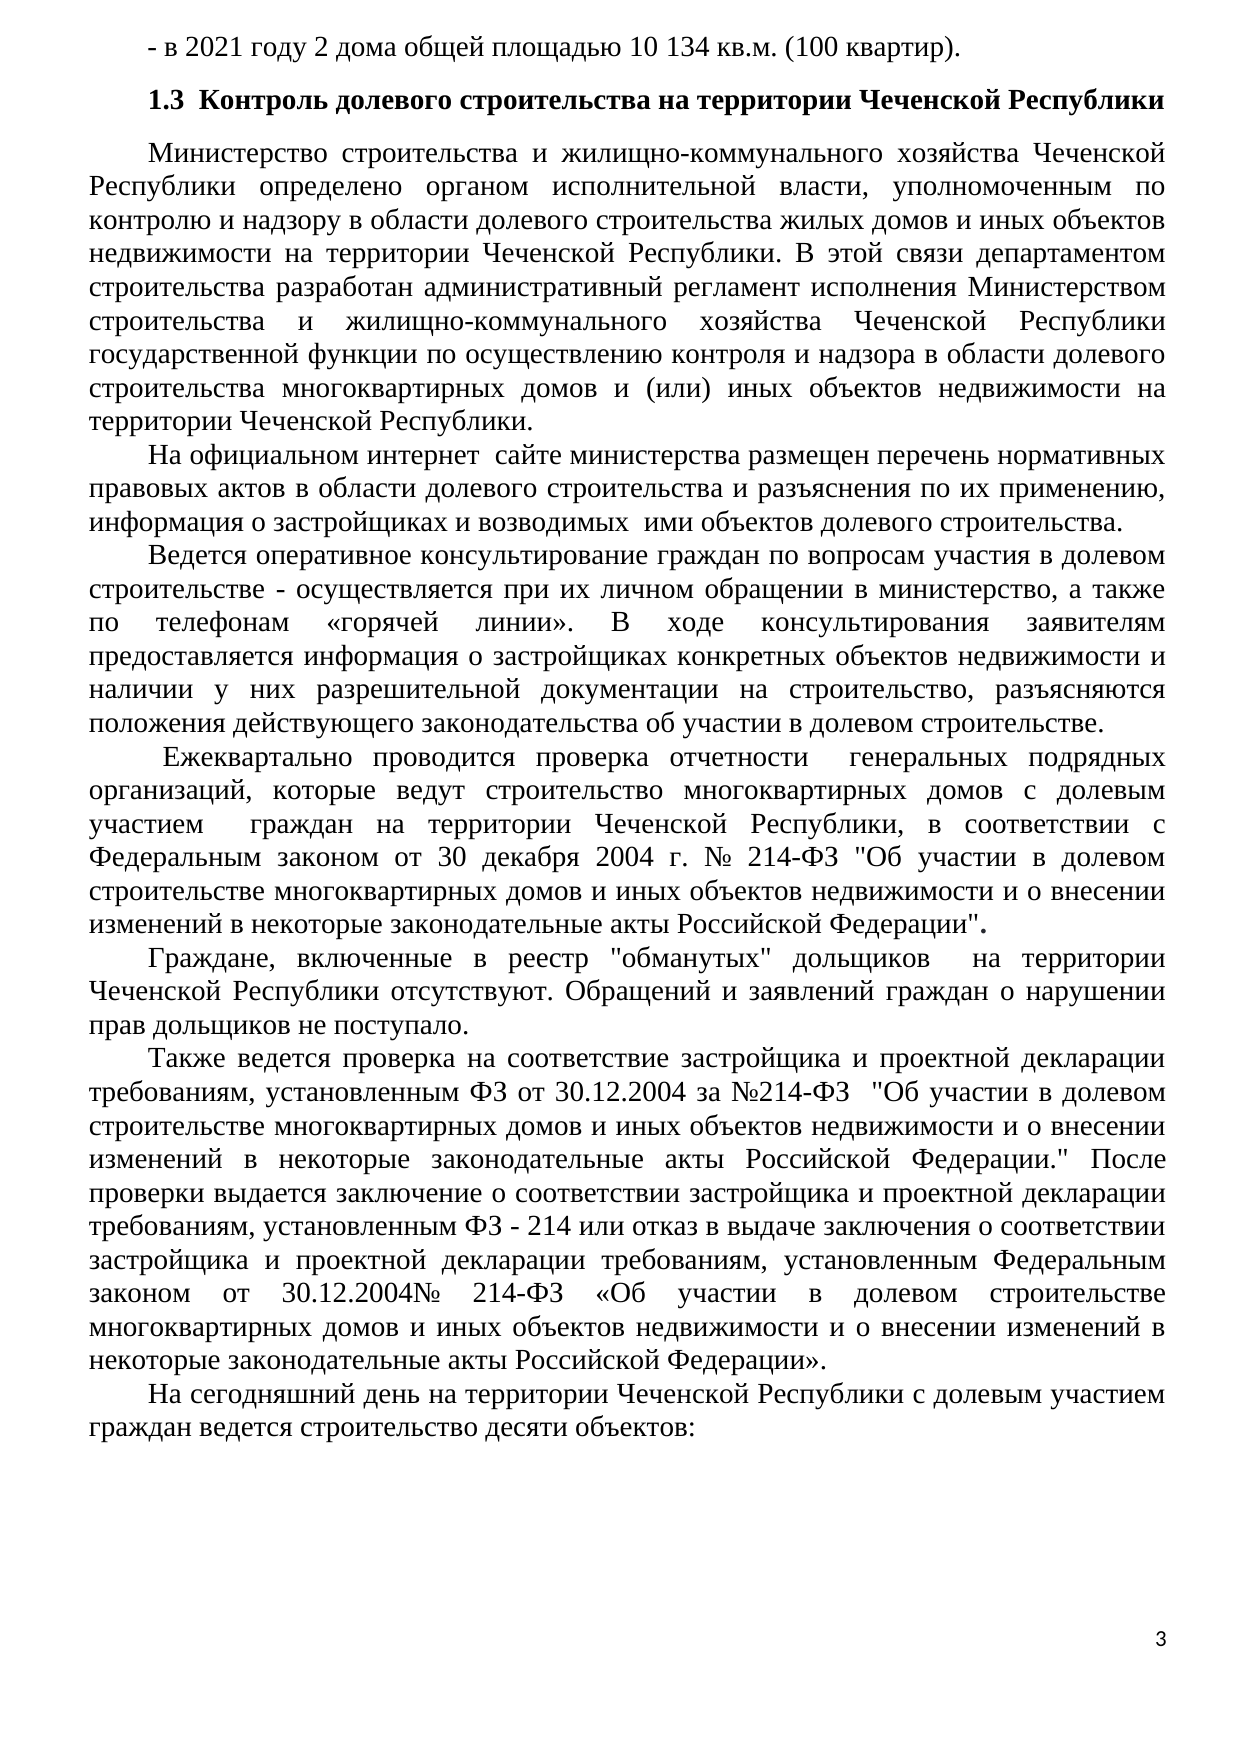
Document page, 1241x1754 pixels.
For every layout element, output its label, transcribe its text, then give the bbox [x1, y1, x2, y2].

text Министерство строительства и жилищно-коммунального хозяйства Чеченской Республики определено органом исполнительной власти, уполномоченным по контролю и надзору в области долевого строительства жилых домов и иных объектов недвижимости на территории Чеченской Республики. В этой связи департаментом строительства разработан административный регламент исполнения Министерством строительства и жилищно-коммунального хозяйства Чеченской Республики государственной функции по осуществлению контроля и надзора в области долевого строительства многоквартирных домов и (или) иных объектов недвижимости на территории Чеченской Республики. [89, 135, 1167, 437]
text Также ведется проверка на соответствие застройщика и проектной декларации требованиям, установленным ФЗ от 30.12.2004 за №214-ФЗ "Об участии в долевом строительстве многоквартирных домов и иных объектов недвижимости и о внесении изменений в некоторые законодательные акты Российской Федерации." После проверки выдается заключение о соответствии застройщика и проектной декларации требованиям, установленным ФЗ - 214 или отказ в выдаче заключения о соответствии застройщика и проектной декларации требованиям, установленным Федеральным законом от 30.12.2004№ 214-ФЗ «Об участии в долевом строительстве многоквартирных домов и иных объектов недвижимости и о внесении изменений в некоторые законодательные акты Российской Федерации». [89, 1041, 1167, 1376]
subtitle Ежеквартально проводится проверка отчетности генеральных подрядных организаций, которые ведут строительство многоквартирных домов с долевым участием граждан на территории Чеченской Республики, в соответствии с Федеральным законом от 30 декабря 2004 г. № 214-ФЗ "Об участии в долевом строительстве многоквартирных домов и иных объектов недвижимости и о внесении изменений в некоторые законодательные акты Российской Федерации". [89, 739, 1167, 940]
text Ведется оперативное консультирование граждан по вопросам участия в долевом строительстве - осуществляется при их личном обращении в министерство, а также по телефонам «горячей линии». В ходе консультирования заявителям предоставляется информация о застройщиках конкретных объектов недвижимости и наличии у них разрешительной документации на строительство, разъясняются положения действующего законодательства об участии в долевом строительстве. [89, 537, 1167, 739]
text На официальном интернет сайте министерства размещен перечень нормативных правовых актов в области долевого строительства и разъяснения по их применению, информация о застройщиках и возводимых ими объектов долевого строительства. [89, 437, 1167, 537]
text На сегодняшний день на территории Чеченской Республики с долевым участием граждан ведется строительство десяти объектов: [89, 1376, 1167, 1443]
text - в 2021 году 2 дома общей площадью 10 134 кв.м. (100 квартир). [89, 29, 1167, 63]
text Граждане, включенные в реестр "обманутых" дольщиков на территории Чеченской Республики отсутствуют. Обращений и заявлений граждан о нарушении прав дольщиков не поступало. [89, 940, 1167, 1041]
text 1.3 Контроль долевого строительства на территории Чеченской Республики [89, 82, 1167, 116]
